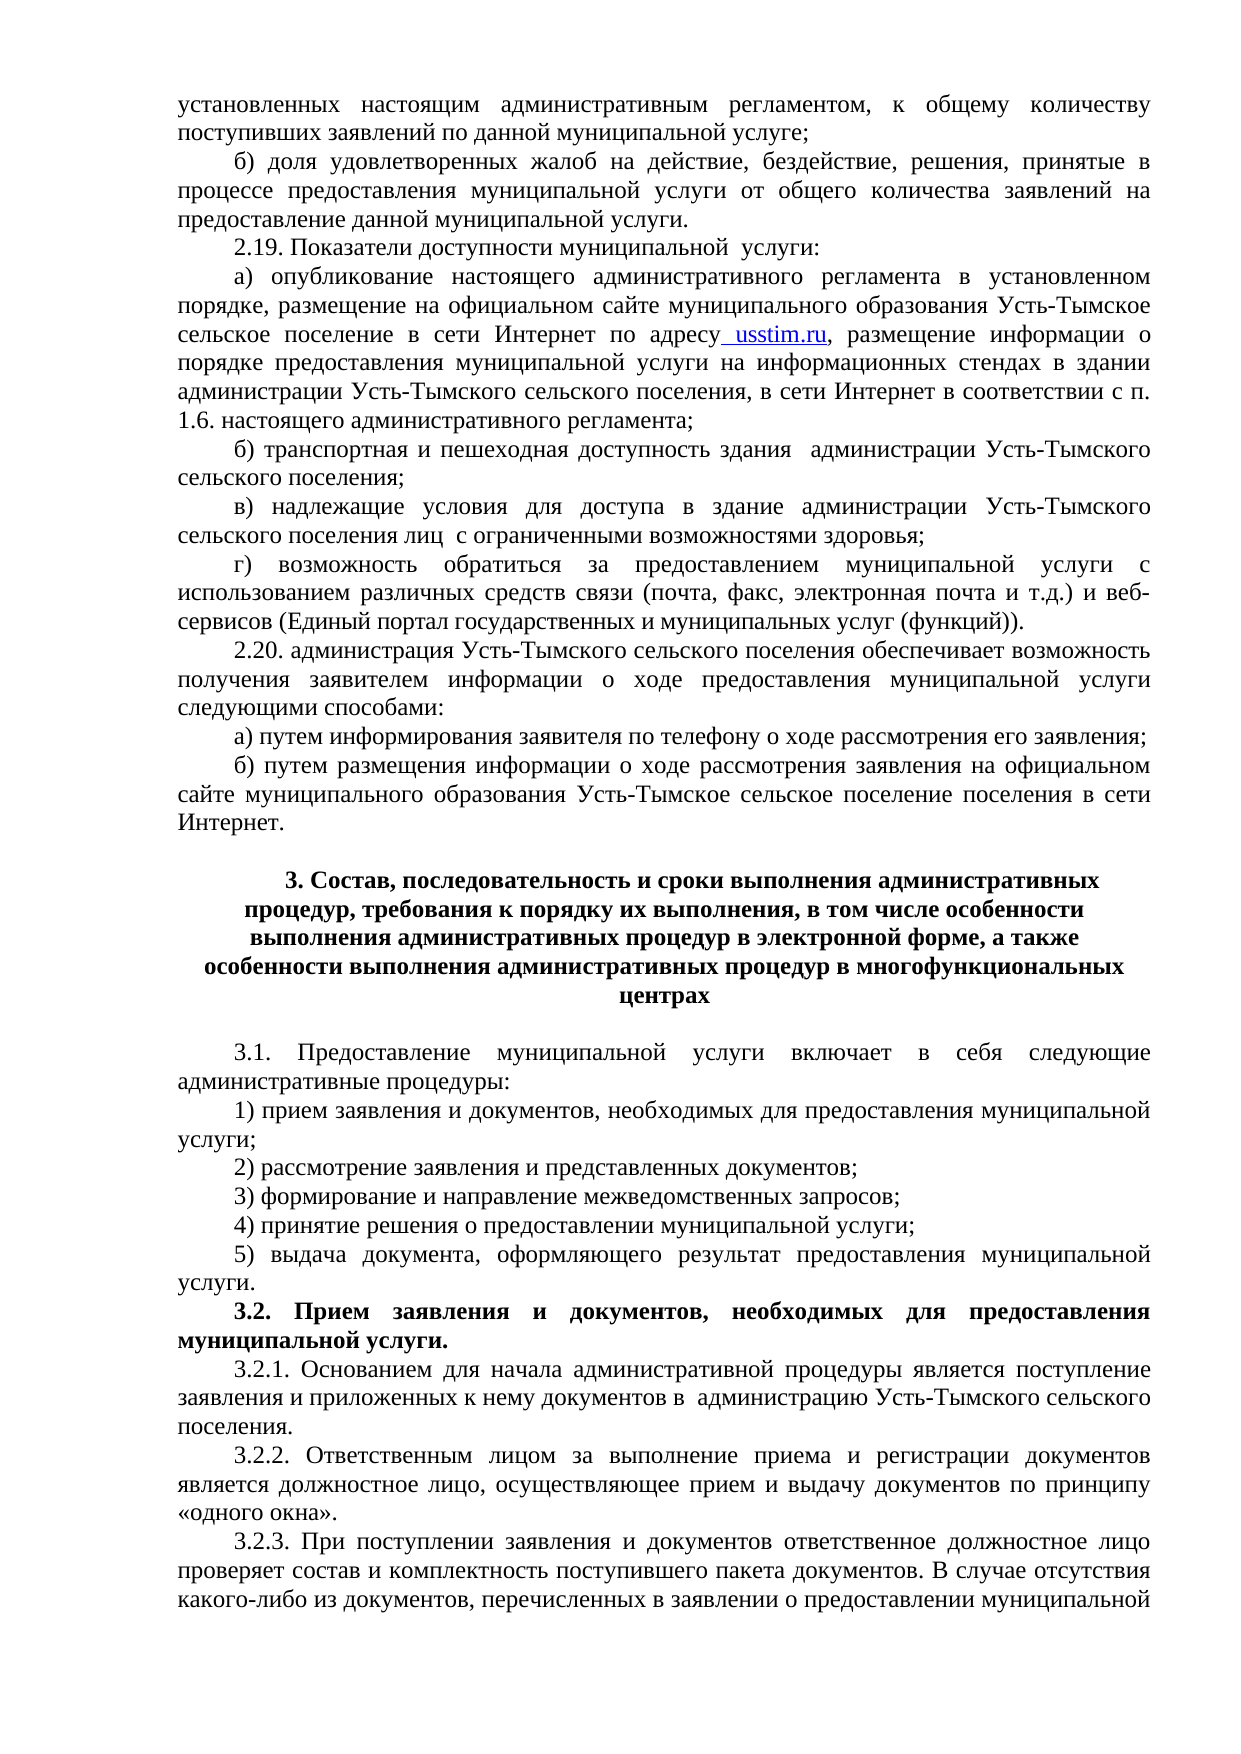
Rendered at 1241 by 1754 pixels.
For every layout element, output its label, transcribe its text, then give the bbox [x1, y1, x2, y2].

text г) возможность обратиться за предоставлением муниципальной услуги с использованием различных средств связи (почта, факс, электронная почта и т.д.) и веб-сервисов (Единый портал государственных и муниципальных услуг (функций)). [177, 549, 1152, 635]
text 3. Состав, последовательность и сроки выполнения административных процедур, требования к порядку их выполнения, в том числе особенности выполнения административных процедур в электронной форме, а также особенности выполнения административных процедур в многофункциональных центрах [177, 865, 1152, 1009]
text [177, 1526, 1152, 1612]
text б) доля удовлетворенных жалоб на действие, бездействие, решения, принятые в процессе предоставления муниципальной услуги от общего количества заявлений на предоставление данной муниципальной услуги. [177, 146, 1152, 232]
text 1) прием заявления и документов, необходимых для предоставления муниципальной услуги; [177, 1095, 1152, 1152]
text в) надлежащие условия для доступа в здание администрации Усть-Тымского сельского поселения лиц с ограниченными возможностями здоровья; [177, 491, 1152, 549]
text 3.1. Предоставление муниципальной услуги включает в себя следующие административные процедуры: [177, 1037, 1152, 1095]
text 4) принятие решения о предоставлении муниципальной услуги; [177, 1210, 1152, 1239]
text а) путем информирования заявителя по телефону о ходе рассмотрения его заявления; [177, 721, 1152, 750]
text 3.2. Прием заявления и документов, необходимых для предоставления муниципальной услуги. [177, 1296, 1152, 1354]
text 3.2.2. Ответственным лицом за выполнение приема и регистрации документов является должностное лицо, осуществляющее прием и выдачу документов по принципу «одного окна». [177, 1440, 1152, 1526]
text 2.20. администрация Усть-Тымского сельского поселения обеспечивает возможность получения заявителем информации о ходе предоставления муниципальной услуги следующими способами: [177, 635, 1152, 721]
text 2) рассмотрение заявления и представленных документов; [177, 1152, 1152, 1181]
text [177, 89, 1152, 146]
text 5) выдача документа, оформляющего результат предоставления муниципальной услуги. [177, 1239, 1152, 1296]
text 3) формирование и направление межведомственных запросов; [177, 1181, 1152, 1210]
text 2.19. Показатели доступности муниципальной услуги: [177, 232, 1152, 261]
text 3.2.1. Основанием для начала административной процедуры является поступление заявления и приложенных к нему документов в администрацию Усть-Тымского сельского поселения. [177, 1354, 1152, 1440]
text б) транспортная и пешеходная доступность здания администрации Усть-Тымского сельского поселения; [177, 434, 1152, 491]
text а) опубликование настоящего административного регламента в установленном порядке, размещение на официальном сайте муниципального образования Усть-Тымское сельское поселение в сети Интернет по адресу usstim.ru, размещение информации о порядке предоставления муниципальной услуги на информационных стендах в здании администрации Усть-Тымского сельского поселения, в сети Интернет в соответствии с п. 1.6. настоящего административного регламента; [177, 261, 1152, 434]
text б) путем размещения информации о ходе рассмотрения заявления на официальном сайте муниципального образования Усть-Тымское сельское поселение поселения в сети Интернет. [177, 750, 1152, 836]
